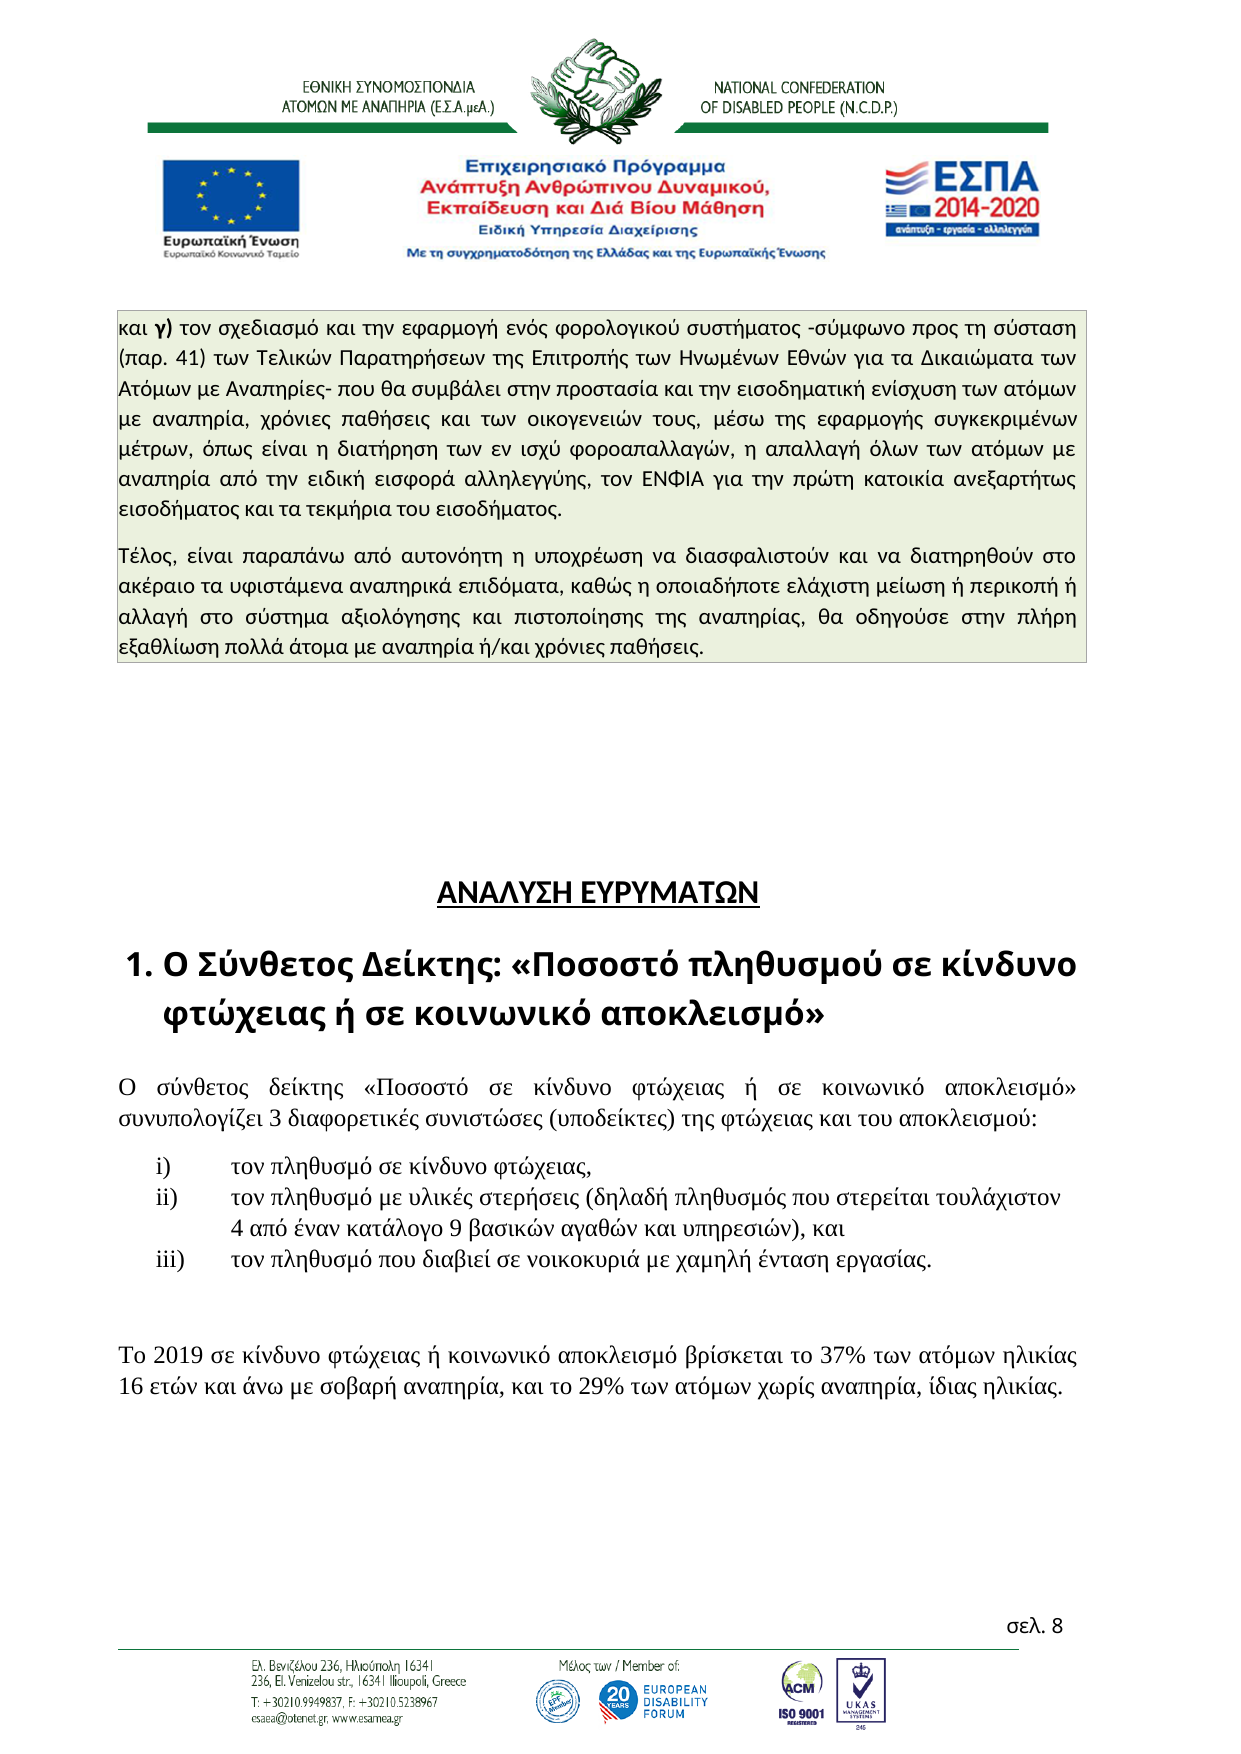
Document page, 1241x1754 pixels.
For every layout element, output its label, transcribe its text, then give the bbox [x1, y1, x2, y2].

list τον πληθυσμό με υλικές στερήσεις (δηλαδή πληθυσμός που στερείται τουλάχιστον 4 από έναν κατάλογο 9 βασικών αγαθών και υπηρεσιών), και [156, 1182, 1078, 1242]
list τον πληθυσμό σε κίνδυνο φτώχειας, [156, 1151, 1078, 1180]
text Ο σύνθετος δείκτης «Ποσοστό σε κίνδυνο φτώχειας ή σε κοινωνικό αποκλεισμό» συνυπολογίζει 3 διαφορετικές συνιστώσες (υποδείκτες) της φτώχειας και του αποκλεισμού: [118, 1072, 1078, 1132]
text Το 2019 σε κίνδυνο φτώχειας ή κοινωνικό αποκλεισμό βρίσκεται το 37% των ατόμων ηλικίας 16 ετών και άνω με σοβαρή αναπηρία, και το 29% των ατόμων χωρίς αναπηρία, ίδιας ηλικίας. [118, 1340, 1078, 1399]
subtitle Ο Σύνθετος Δείκτης: «Ποσοστό πληθυσμού σε κίνδυνο φτώχειας ή σε κοινωνικό αποκλεισμό» [125, 941, 1078, 1035]
picture [147, 0, 1049, 262]
list τον πληθυσμό που διαβιεί σε νοικοκυριά με χαμηλή ένταση εργασίας. [156, 1244, 1078, 1273]
text Τέλος, είναι παραπάνω από αυτονόητη η υποχρέωση να διασφαλιστούν και να διατηρηθούν στο ακέραιο τα υφιστάμενα αναπηρικά επιδόματα, καθώς η οποιαδήποτε ελάχιστη μείωση ή περικοπή ή αλλαγή στο σύστημα αξιολόγησης και πιστοποίησης της αναπηρίας, θα οδηγούσε στην πλήρη εξαθλίωση πολλά άτομα με αναπηρία ή/και χρόνιες παθήσεις. [118, 538, 1086, 662]
subtitle ΑΝΑΛΥΣΗ ΕΥΡΥΜΑΤΩΝ [118, 872, 1078, 912]
picture [118, 1639, 1019, 1754]
